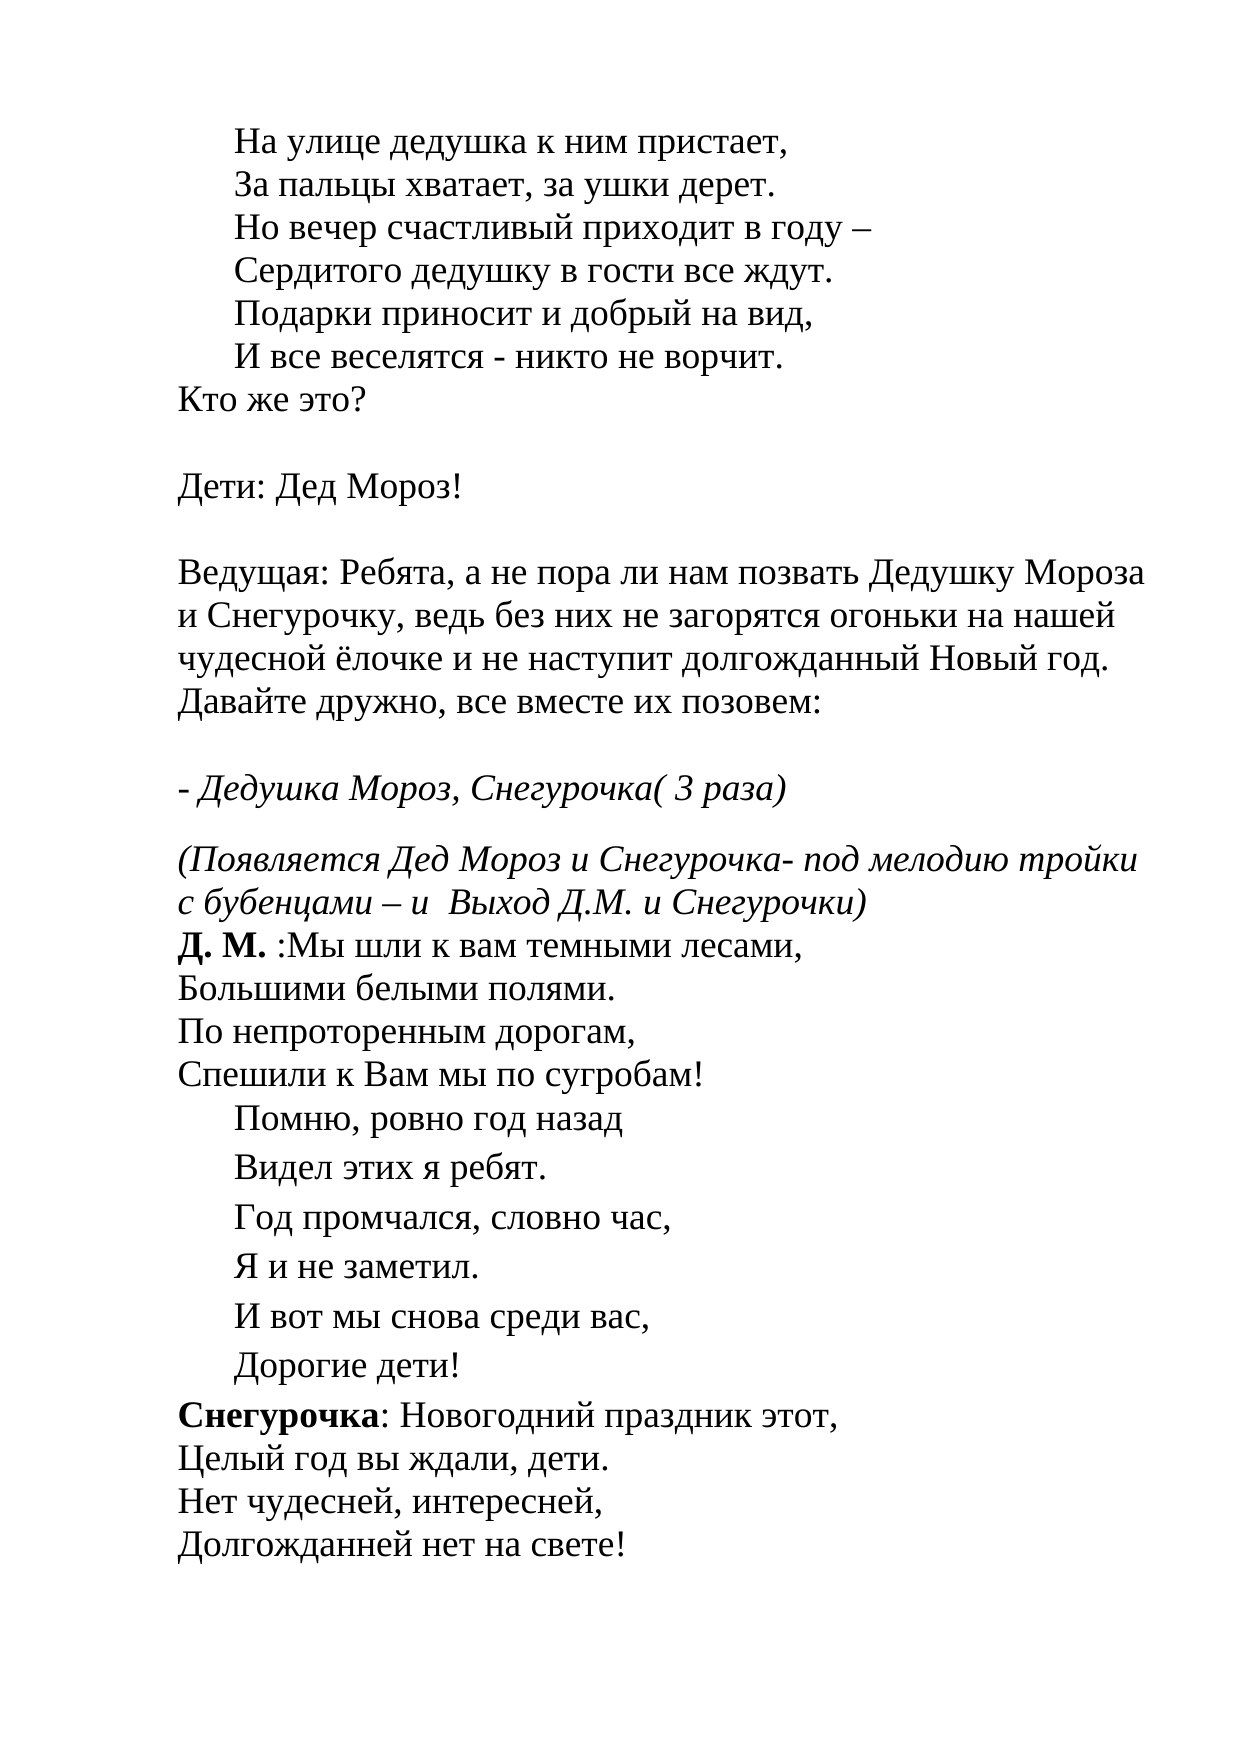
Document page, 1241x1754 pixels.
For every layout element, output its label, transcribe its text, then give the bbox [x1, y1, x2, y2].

text За пальцы хватает, за ушки дерет. [177, 161, 1152, 204]
text И вот мы снова среди вас, [177, 1293, 1152, 1336]
text Долгожданней нет на свете! [177, 1522, 1152, 1565]
text Я и не заметил. [177, 1244, 1152, 1287]
text Дети: Дед Мороз! [177, 463, 1152, 506]
text Сердитого дедушку в гости все ждут. [177, 247, 1152, 291]
text Д. М. :Мы шли к вам темными лесами, [177, 922, 1152, 966]
text Кто же это? [177, 377, 1152, 420]
text Ведущая: Ребята, а не пора ли нам позвать Дедушку Мороза и Снегурочку, ведь без них не загорятся огоньки на нашей чудесной ёлочке и не наступит долгожданный Новый год. [177, 549, 1152, 679]
text Спешили к Вам мы по сугробам! [177, 1052, 1152, 1095]
text Помню, ровно год назад [177, 1095, 1152, 1138]
text Нет чудесней, интересней, [177, 1479, 1152, 1522]
text Подарки приносит и добрый на вид, [177, 291, 1152, 334]
text (Появляется Дед Мороз и Снегурочка- под мелодию тройки с бубенцами – и Выход Д.М. и Снегурочки) [177, 836, 1152, 922]
text Год промчался, словно час, [177, 1194, 1152, 1237]
text Целый год вы ждали, дети. [177, 1436, 1152, 1479]
text Давайте дружно, все вместе их позовем: [177, 679, 1152, 722]
text По непроторенным дорогам, [177, 1009, 1152, 1052]
text Видел этих я ребят. [177, 1144, 1152, 1188]
text - Дедушка Мороз, Снегурочка( 3 раза) [177, 765, 1152, 808]
text На улице дедушка к ним пристает, [177, 118, 1152, 161]
text Большими белыми полями. [177, 966, 1152, 1009]
text Но вечер счастливый приходит в году – [177, 204, 1152, 247]
text Дорогие дети! [177, 1343, 1152, 1386]
text И все веселятся - никто не ворчит. [177, 334, 1152, 377]
text Снегурочка: Новогодний праздник этот, [177, 1392, 1152, 1436]
